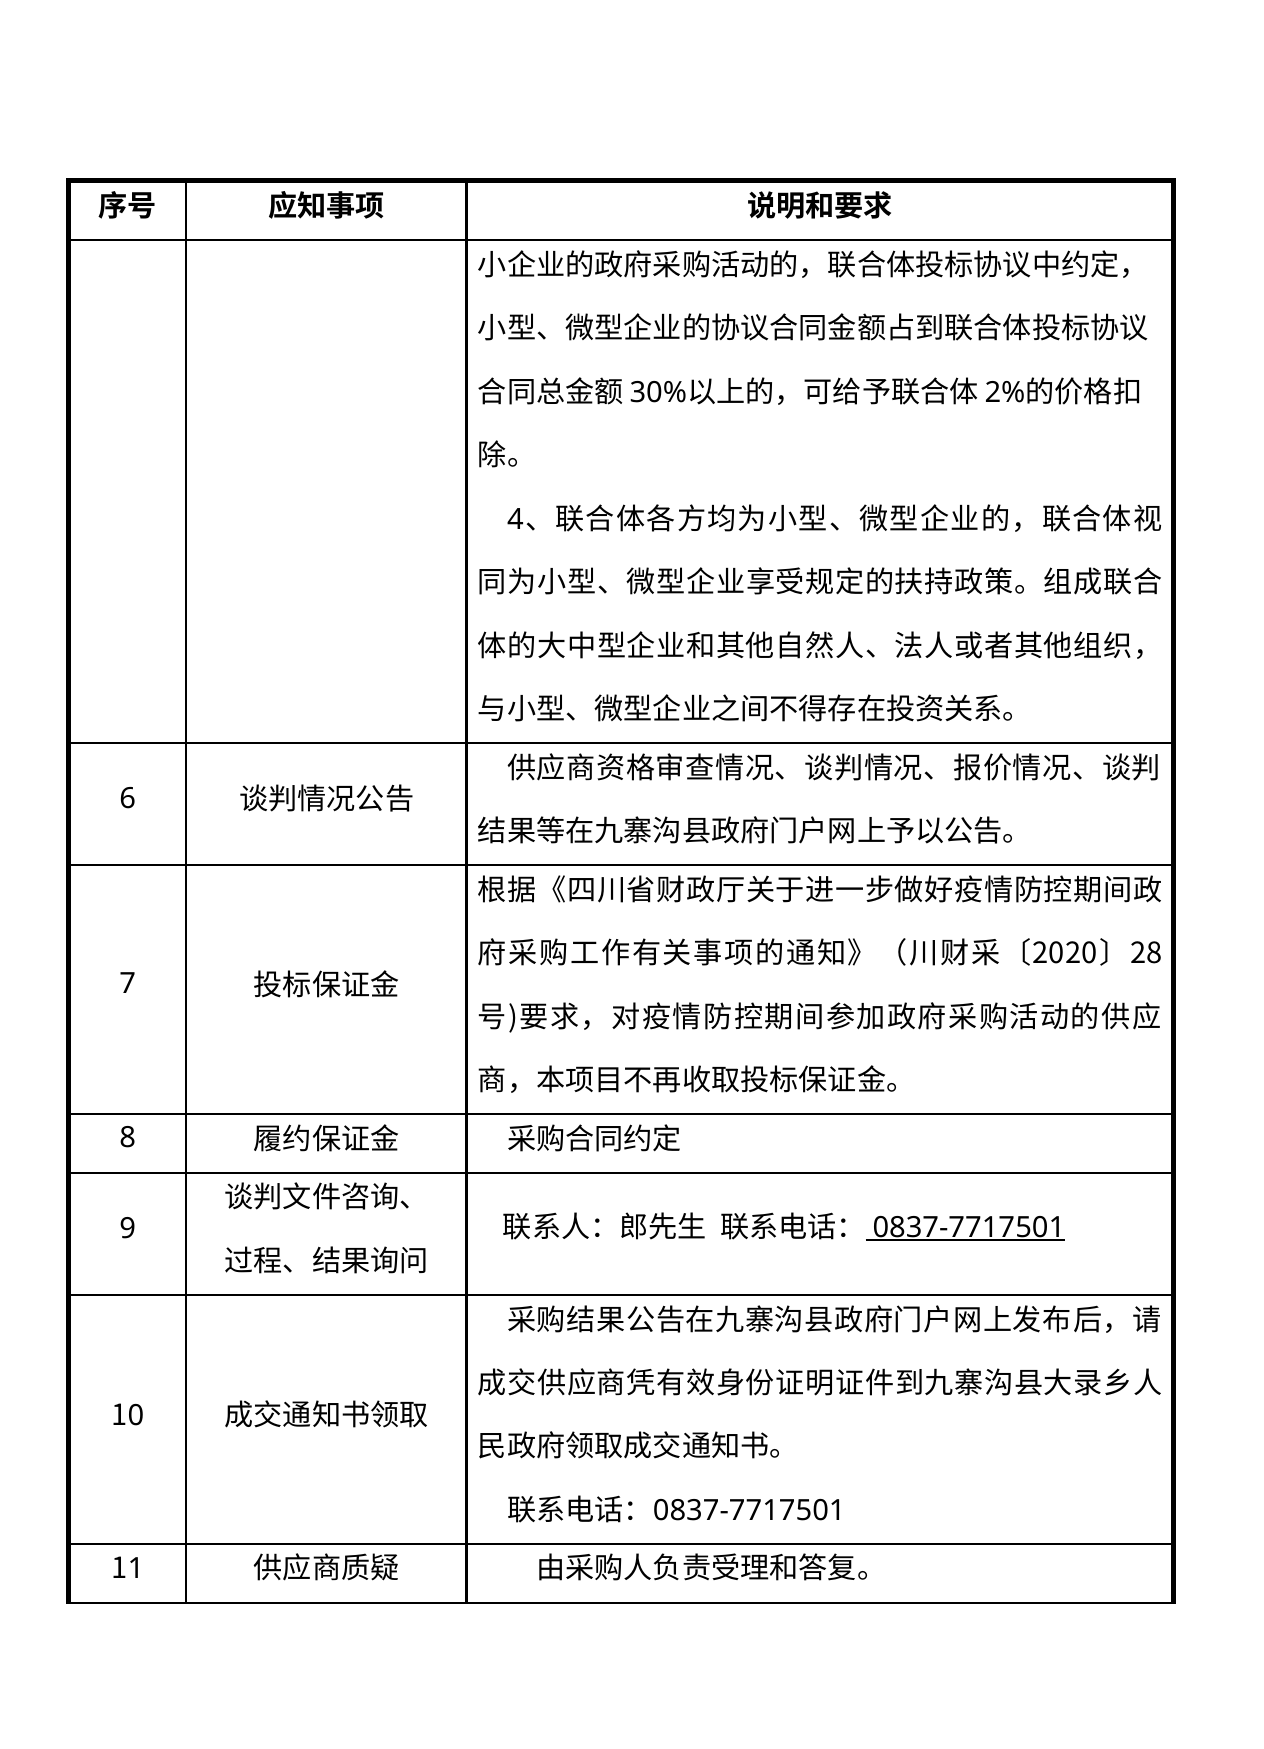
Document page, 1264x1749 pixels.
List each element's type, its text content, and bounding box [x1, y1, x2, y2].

table_cell 7 [71, 866, 185, 1113]
table_cell 11 [71, 1545, 185, 1602]
table_cell 谈判情况公告 [187, 744, 465, 864]
table_cell 投标保证金 [187, 866, 465, 1113]
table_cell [187, 241, 465, 742]
table_header 序号 [71, 183, 185, 239]
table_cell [468, 1545, 1171, 1602]
table_cell 履约保证金 [187, 1115, 465, 1172]
table_cell 10 [71, 1296, 185, 1543]
table_cell 6 [71, 744, 185, 864]
table_cell 谈判文件咨询、 过程、结果询问 [187, 1174, 465, 1294]
table_header 说明和要求 [468, 183, 1171, 239]
table_cell 联系人：郎先生 联系电话： 0837-7717501 [468, 1174, 1171, 1294]
table_cell 5 [71, 241, 185, 742]
table_cell 供应商质疑 [187, 1545, 465, 1602]
table_cell 8 [71, 1115, 185, 1172]
table_cell 根据《四川省财政厅关于进一步做好疫情防控期间政府采购工作有关事项的通知》（川财采〔2020〕28 号)要求，对疫情防控期间参加政府采购活动的供应商，本项目不再收取投标保证金。 [468, 866, 1171, 1113]
table_cell 供应商资格审查情况、谈判情况、报价情况、谈判结果等在九寨沟县政府门户网上予以公告。 [468, 744, 1171, 864]
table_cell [468, 241, 1171, 742]
table_cell 采购合同约定 [468, 1115, 1171, 1172]
table_header 应知事项 [187, 183, 465, 239]
table_cell 采购结果公告在九寨沟县政府门户网上发布后，请成交供应商凭有效身份证明证件到九寨沟县大录乡人民政府领取成交通知书。 联系电话：0837-7717501 [468, 1296, 1171, 1543]
table_cell 9 [71, 1174, 185, 1294]
table_cell 成交通知书领取 [187, 1296, 465, 1543]
